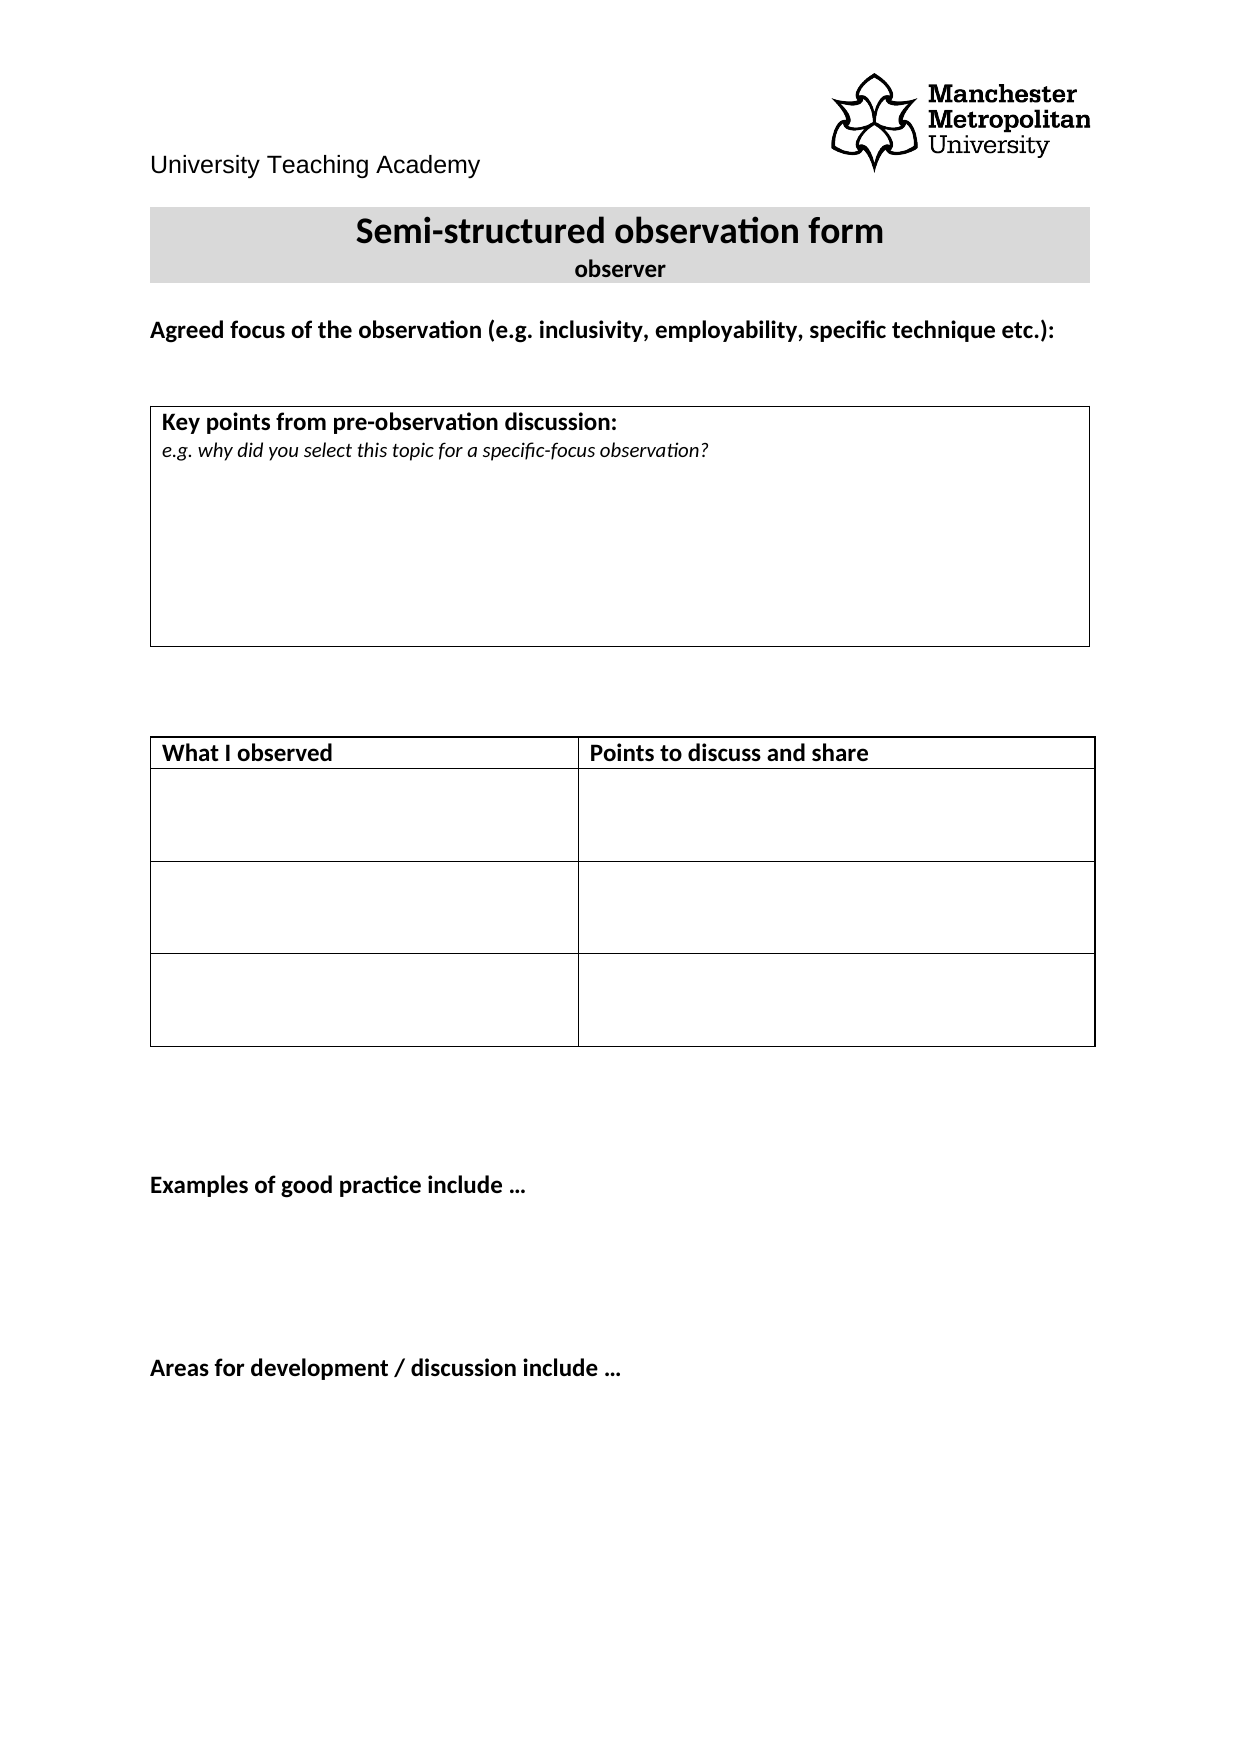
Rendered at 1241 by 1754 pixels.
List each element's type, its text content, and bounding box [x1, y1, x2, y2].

table_cell [579, 954, 1094, 1046]
text Agreed focus of the observation (e.g. inclusivity, employability, specific technique etc.): [150, 314, 1090, 344]
text Examples of good practice include … [150, 1169, 1090, 1199]
subtitle Semi-structured observation form [150, 207, 1090, 253]
table_cell [579, 769, 1094, 861]
subtitle observer [150, 253, 1090, 283]
table_header What I observed [151, 738, 578, 768]
table_cell [151, 862, 578, 953]
picture [831, 73, 1091, 173]
table_header Key points from pre-observation discussion: e.g. why did you select this topic for a specific-focus observation? [151, 407, 1089, 646]
text Areas for development / discussion include … [150, 1352, 1090, 1383]
table_header Points to discuss and share [579, 738, 1094, 768]
table_cell [151, 954, 578, 1046]
table_cell [579, 862, 1094, 953]
table_cell [151, 769, 578, 861]
